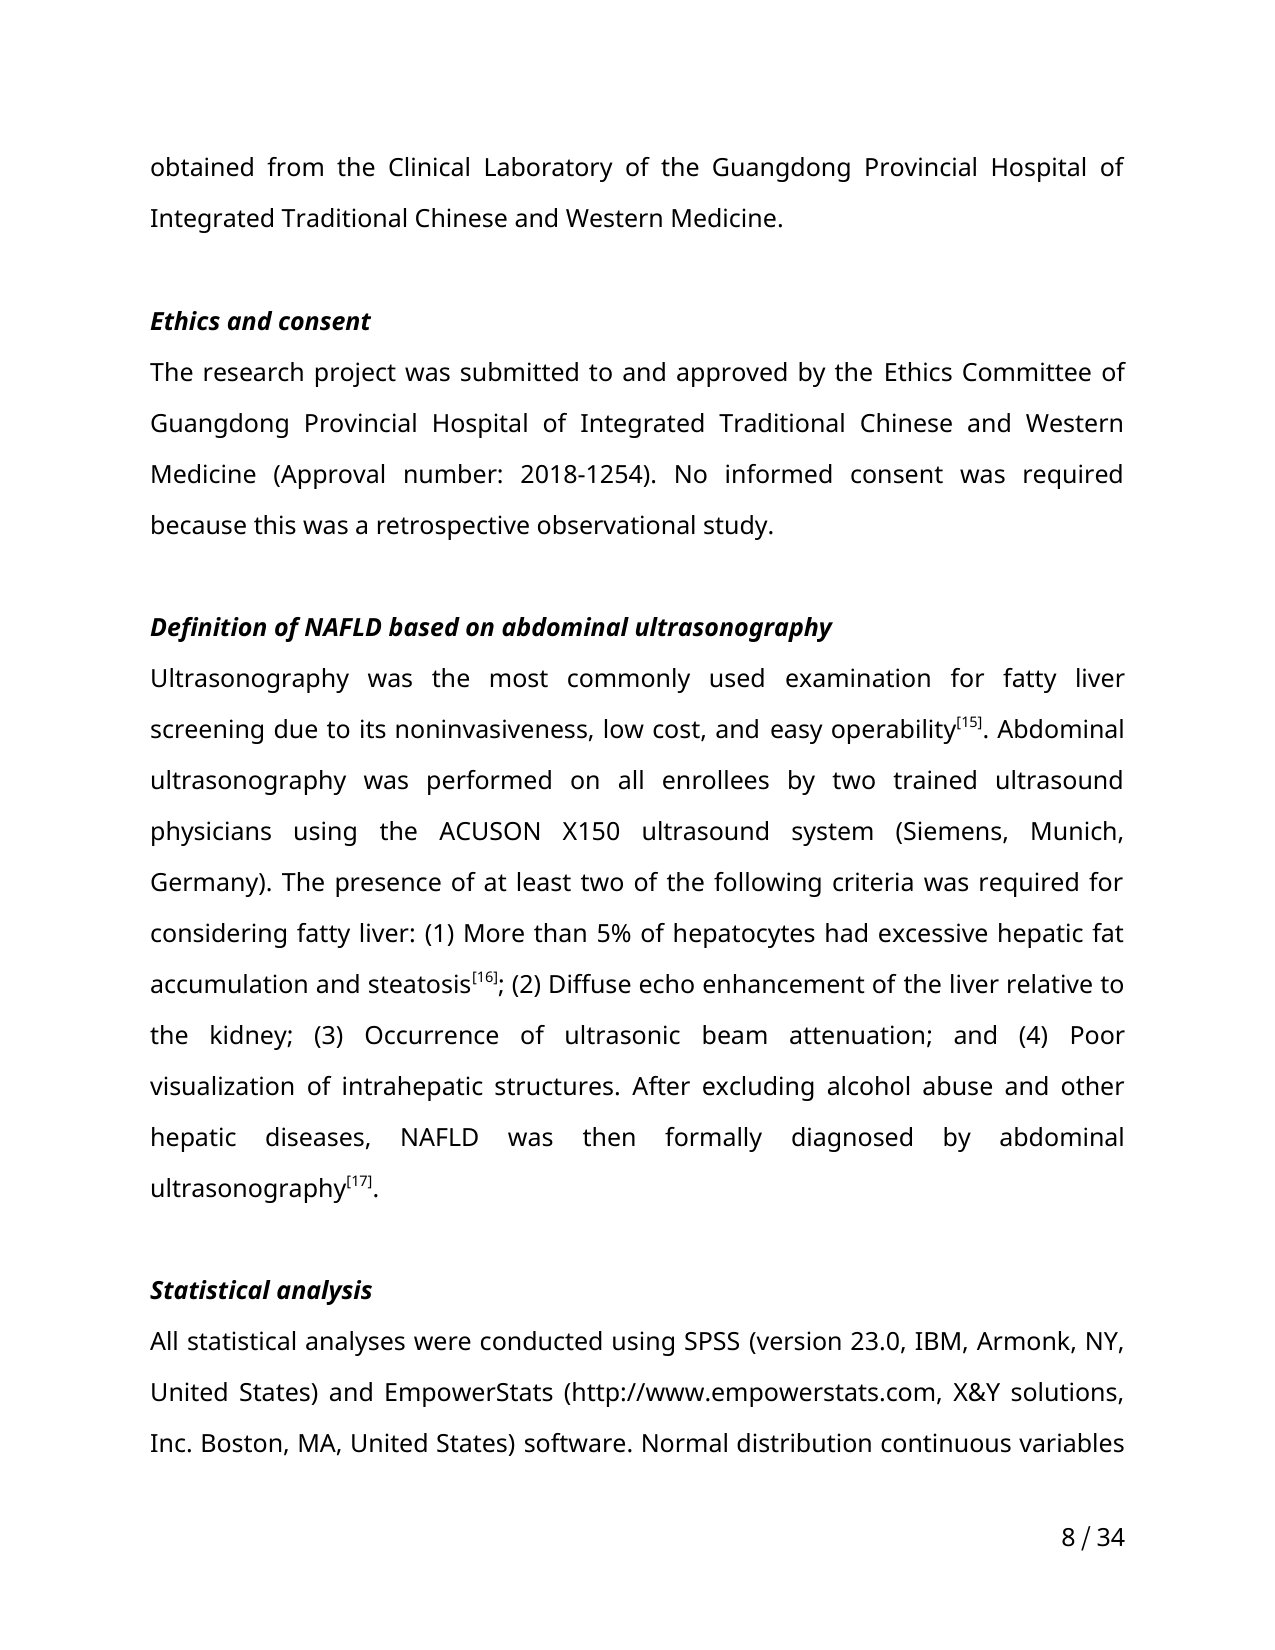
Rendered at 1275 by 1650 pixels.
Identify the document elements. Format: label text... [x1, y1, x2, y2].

text Ethics and consent [150, 303, 1125, 337]
text The research project was submitted to and approved by the Ethics Committee of Guangdong Provincial Hospital of Integrated Traditional Chinese and Western Medicine (Approval number: 2018-1254). No informed consent was required because this was a retrospective observational study. [150, 354, 1125, 541]
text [150, 150, 1125, 235]
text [150, 1324, 1125, 1460]
text Definition of NAFLD based on abdominal ultrasonography [150, 609, 1125, 643]
text Statistical analysis [150, 1273, 1125, 1307]
text Ultrasonography was the most commonly used examination for fatty liver screening due to its noninvasiveness, low cost, and easy operability[15]. Abdominal ultrasonography was performed on all enrollees by two trained ultrasound physicians using the ACUSON X150 ultrasound system (Siemens, Munich, Germany). The presence of at least two of the following criteria was required for considering fatty liver: (1) More than 5% of hepatocytes had excessive hepatic fat accumulation and steatosis[16]; (2) Diffuse echo enhancement of the liver relative to the kidney; (3) Occurrence of ultrasonic beam attenuation; and (4) Poor visualization of intrahepatic structures. After excluding alcohol abuse and other hepatic diseases, NAFLD was then formally diagnosed by abdominal ultrasonography[17]. [150, 660, 1125, 1205]
